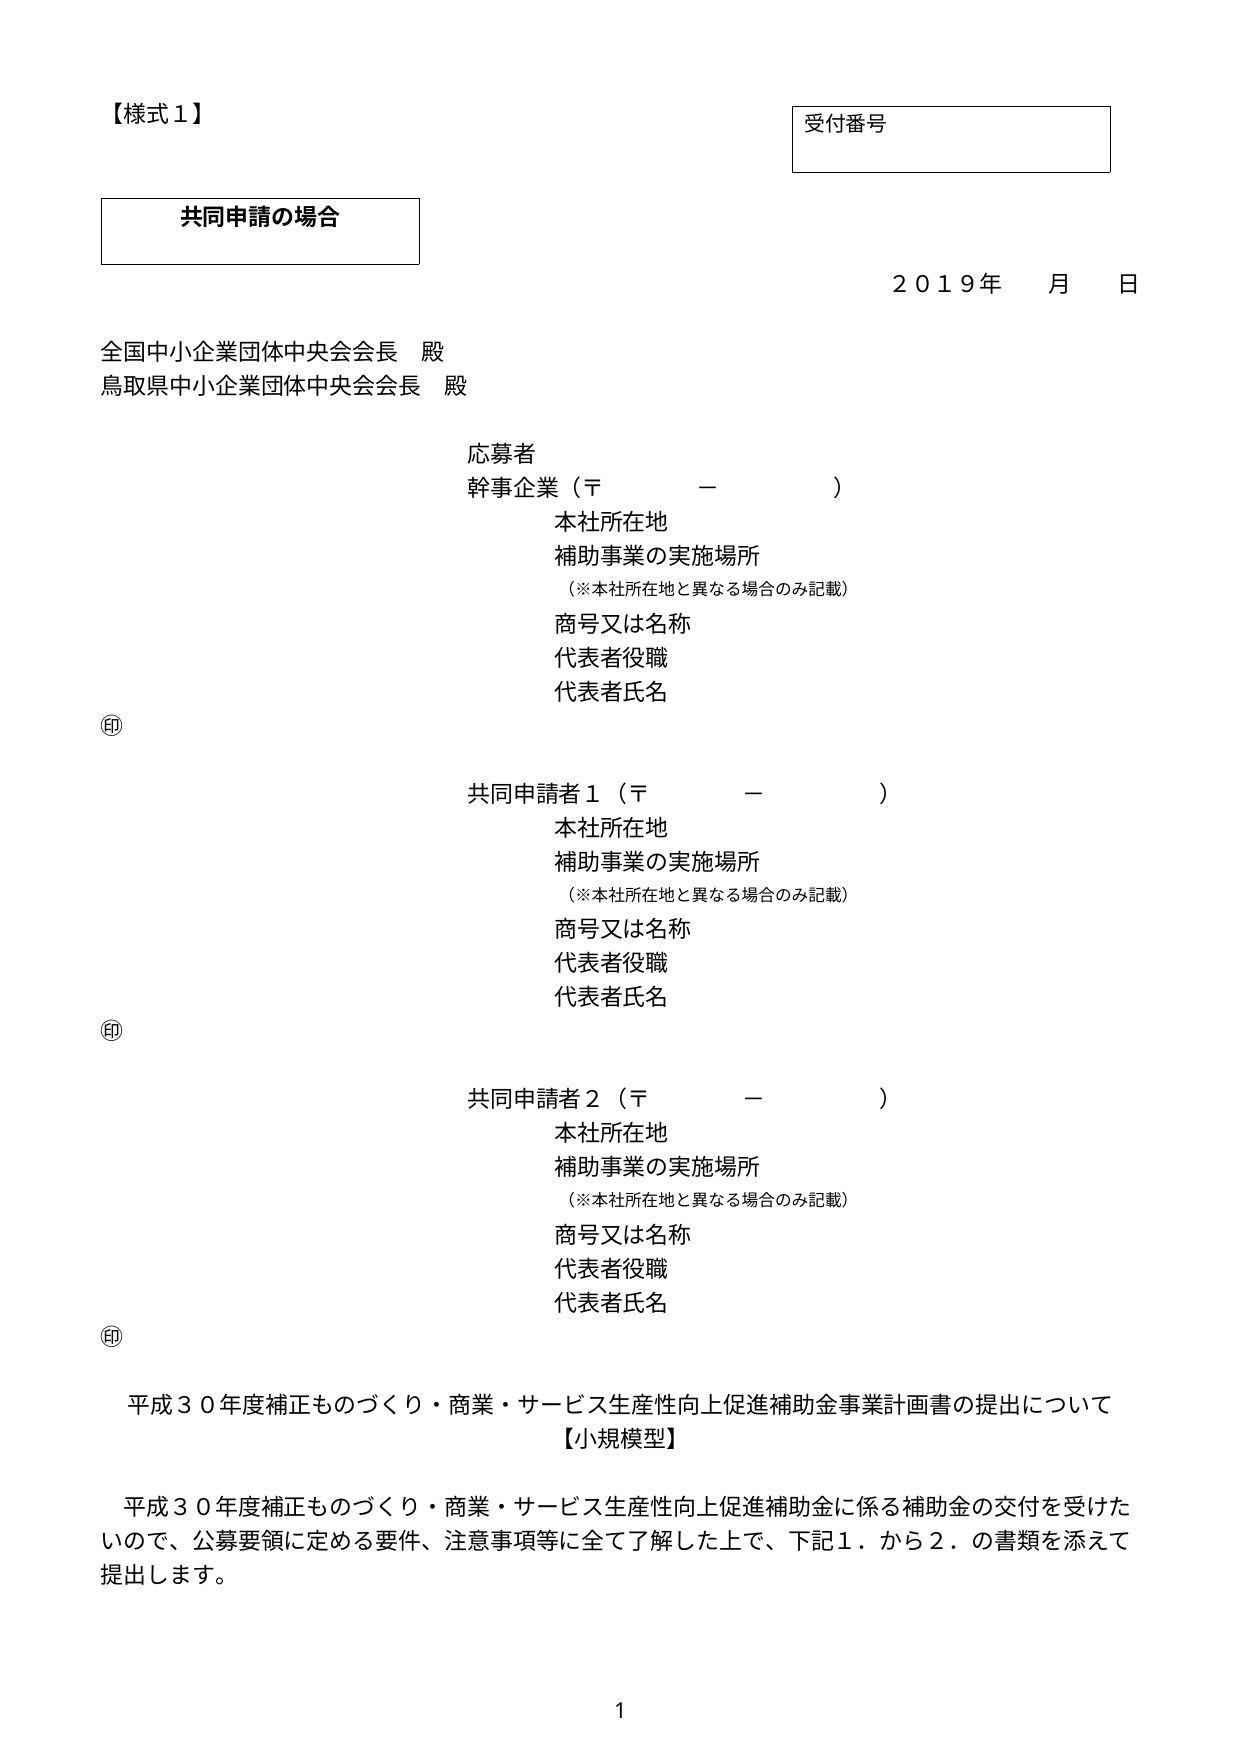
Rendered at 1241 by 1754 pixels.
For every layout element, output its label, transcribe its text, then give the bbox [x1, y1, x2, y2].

text 幹事企業（〒 － ） [100, 469, 1140, 503]
text 商号又は名称 [100, 1217, 1140, 1251]
text 商号又は名称 [100, 605, 1140, 639]
text 全国中小企業団体中央会会長 殿 [100, 334, 1140, 368]
text 代表者役職 [100, 639, 1140, 673]
text 本社所在地 [100, 503, 1140, 537]
text 鳥取県中小企業団体中央会会長 殿 [100, 368, 1140, 402]
text 代表者氏名 ㊞ [100, 979, 1140, 1047]
text 代表者役職 [100, 945, 1140, 979]
text 【小規模型】 [100, 1420, 1140, 1454]
text 補助事業の実施場所 [100, 537, 1140, 571]
text 共同申請者１（〒 － ） [100, 775, 1140, 809]
text （※本社所在地と異なる場合のみ記載） [100, 571, 1140, 605]
text 本社所在地 [100, 1115, 1140, 1149]
text 補助事業の実施場所 [100, 843, 1140, 877]
text 平成３０年度補正ものづくり・商業・サービス生産性向上促進補助金に係る補助金の交付を受けたいので、公募要領に定める要件、注意事項等に全て了解した上で、下記１．から２．の書類を添えて提出します。 [100, 1488, 1140, 1590]
text 応募者 [100, 436, 1140, 469]
text 【様式１】 [100, 96, 1140, 130]
text 代表者役職 [100, 1251, 1140, 1284]
text 平成３０年度補正ものづくり・商業・サービス生産性向上促進補助金事業計画書の提出について [100, 1386, 1140, 1420]
text 本社所在地 [100, 809, 1140, 843]
text 共同申請者２（〒 － ） [100, 1081, 1140, 1115]
text （※本社所在地と異なる場合のみ記載） [100, 1183, 1140, 1217]
text 代表者氏名 ㊞ [100, 673, 1140, 741]
text ２０１９年 月 日 [100, 266, 1140, 300]
text 代表者氏名 ㊞ [100, 1284, 1140, 1352]
text 商号又は名称 [100, 911, 1140, 945]
text 補助事業の実施場所 [100, 1149, 1140, 1183]
text （※本社所在地と異なる場合のみ記載） [100, 877, 1140, 911]
